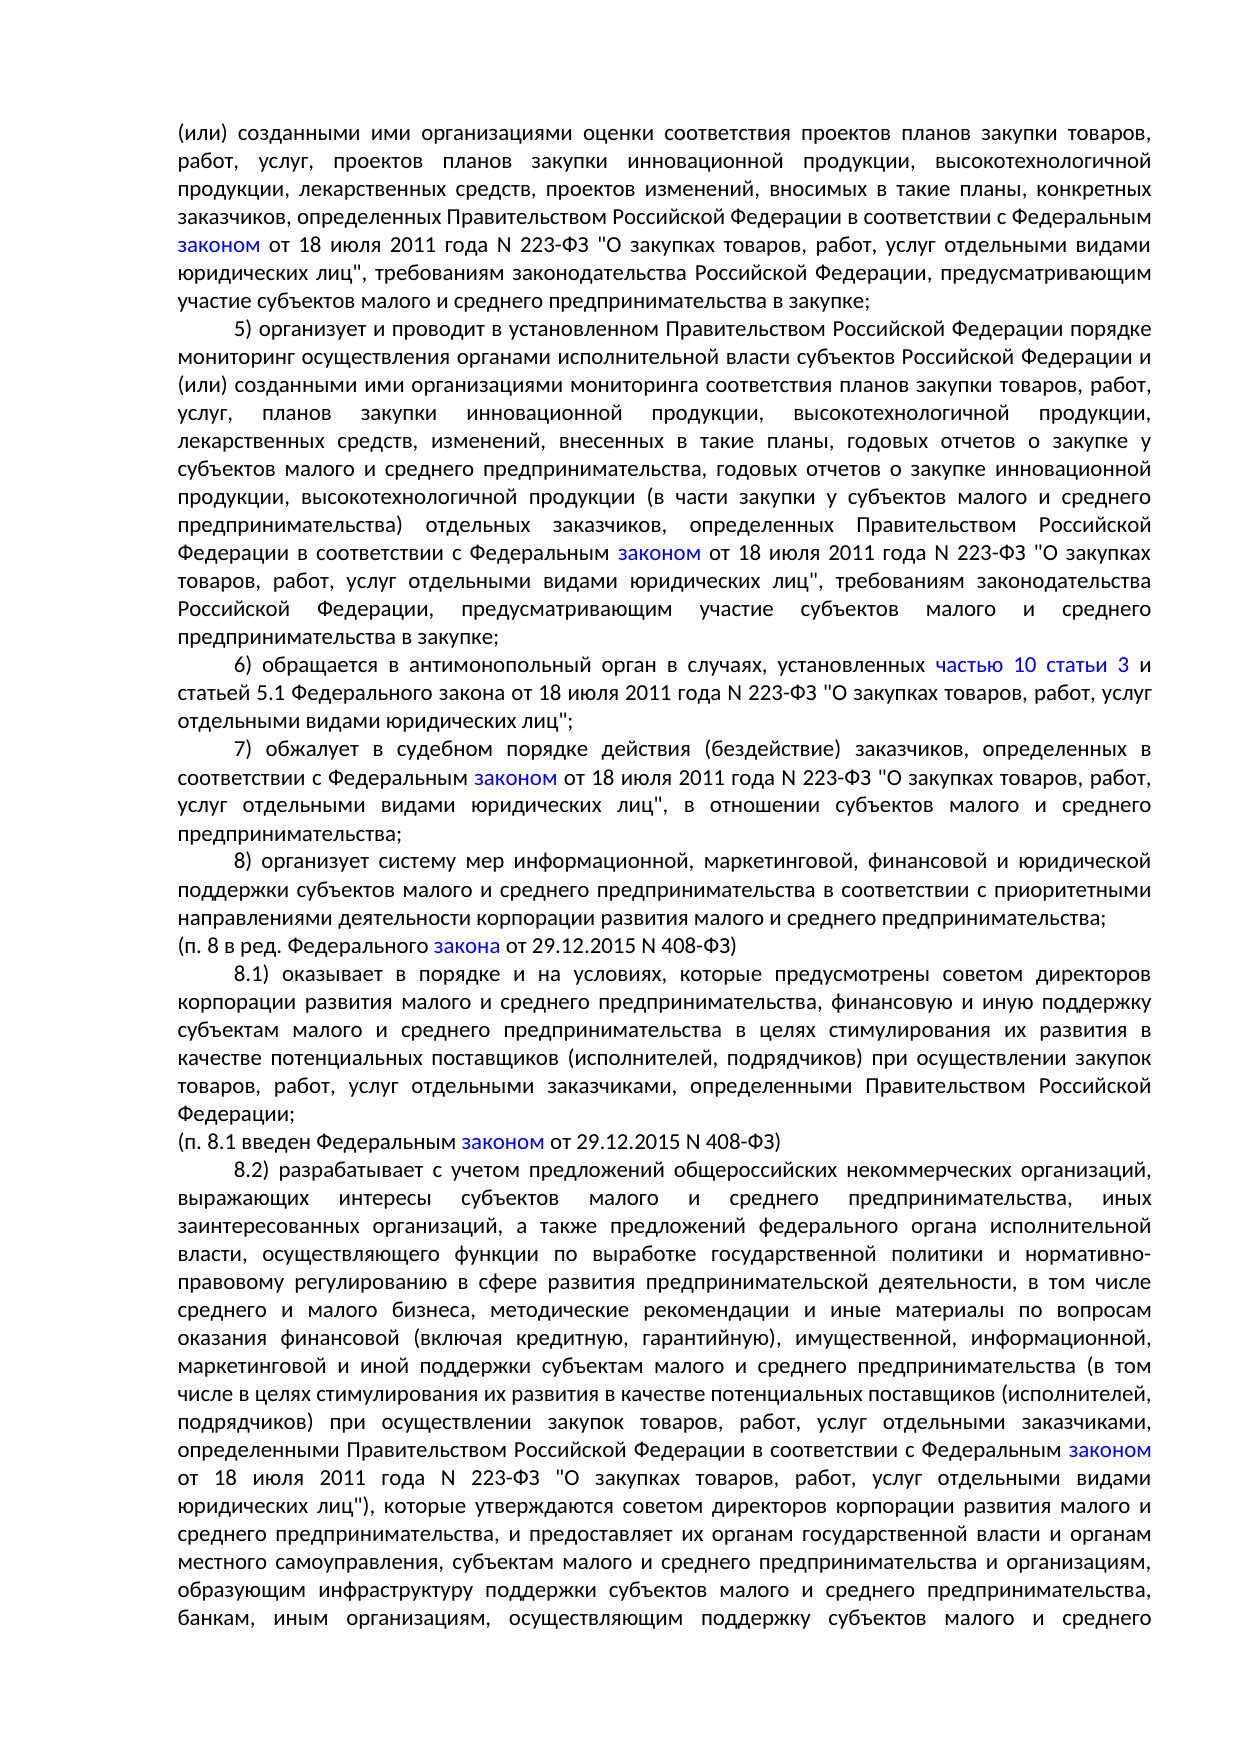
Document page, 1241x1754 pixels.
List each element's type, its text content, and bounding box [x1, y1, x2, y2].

text 8.1) оказывает в порядке и на условиях, которые предусмотрены советом директоров корпорации развития малого и среднего предпринимательства, финансовую и иную поддержку субъектам малого и среднего предпринимательства в целях стимулирования их развития в качестве потенциальных поставщиков (исполнителей, подрядчиков) при осуществлении закупок товаров, работ, услуг отдельными заказчиками, определенными Правительством Российской Федерации; [177, 959, 1152, 1127]
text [177, 118, 1152, 314]
text 7) обжалует в судебном порядке действия (бездействие) заказчиков, определенных в соответствии с Федеральным законом от 18 июля 2011 года N 223-ФЗ "О закупках товаров, работ, услуг отдельными видами юридических лиц", в отношении субъектов малого и среднего предпринимательства; [177, 734, 1152, 847]
text 5) организует и проводит в установленном Правительством Российской Федерации порядке мониторинг осуществления органами исполнительной власти субъектов Российской Федерации и (или) созданными ими организациями мониторинга соответствия планов закупки товаров, работ, услуг, планов закупки инновационной продукции, высокотехнологичной продукции, лекарственных средств, изменений, внесенных в такие планы, годовых отчетов о закупке у субъектов малого и среднего предпринимательства, годовых отчетов о закупке инновационной продукции, высокотехнологичной продукции (в части закупки у субъектов малого и среднего предпринимательства) отдельных заказчиков, определенных Правительством Российской Федерации в соответствии с Федеральным законом от 18 июля 2011 года N 223-ФЗ "О закупках товаров, работ, услуг отдельными видами юридических лиц", требованиям законодательства Российской Федерации, предусматривающим участие субъектов малого и среднего предпринимательства в закупке; [177, 314, 1152, 651]
text (п. 8.1 введен Федеральным законом от 29.12.2015 N 408-ФЗ) [177, 1127, 1152, 1155]
text (п. 8 в ред. Федерального закона от 29.12.2015 N 408-ФЗ) [177, 931, 1152, 959]
text 6) обращается в антимонопольный орган в случаях, установленных частью 10 статьи 3 и статьей 5.1 Федерального закона от 18 июля 2011 года N 223-ФЗ "О закупках товаров, работ, услуг отдельными видами юридических лиц"; [177, 651, 1152, 734]
text 8) организует систему мер информационной, маркетинговой, финансовой и юридической поддержки субъектов малого и среднего предпринимательства в соответствии с приоритетными направлениями деятельности корпорации развития малого и среднего предпринимательства; [177, 847, 1152, 931]
